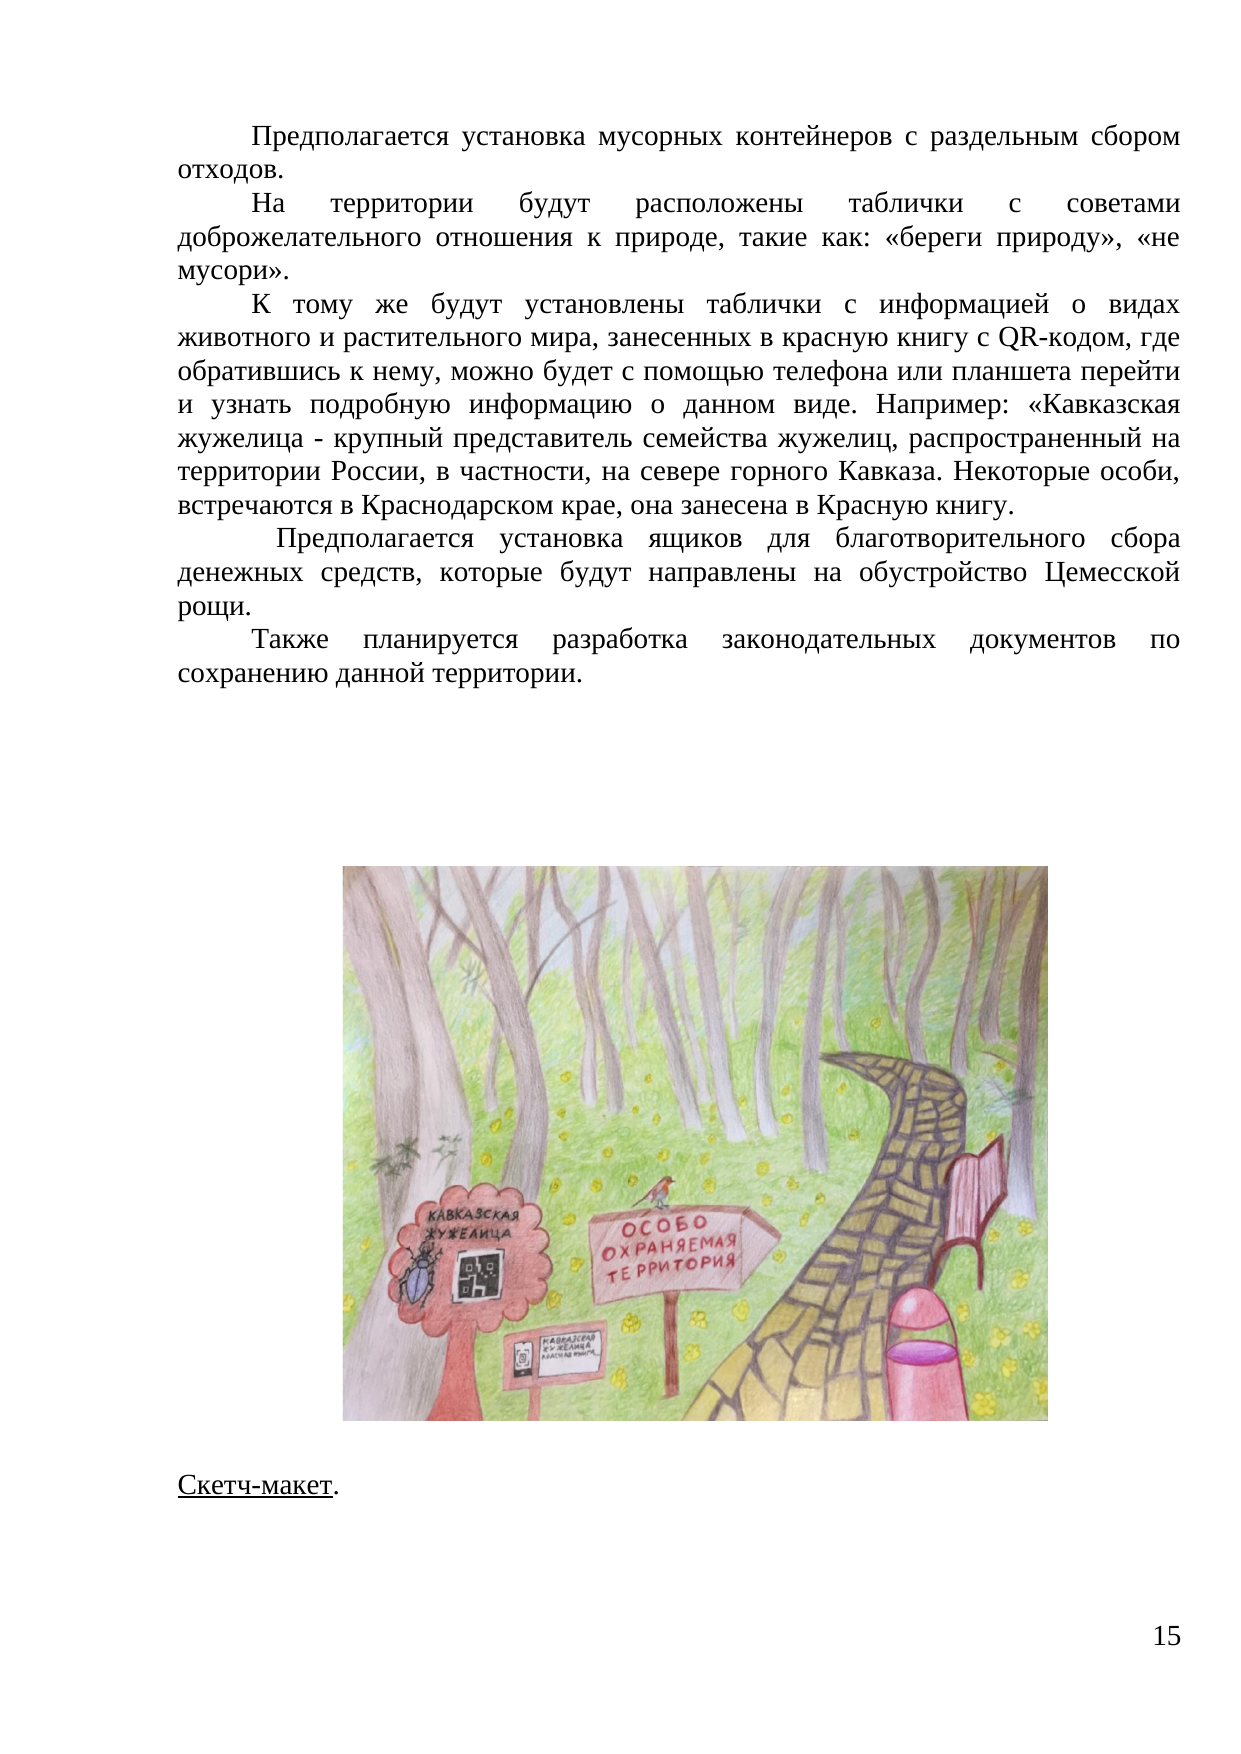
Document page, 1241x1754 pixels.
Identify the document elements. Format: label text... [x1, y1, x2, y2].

text К тому же будут установлены таблички с информацией о видах животного и растительного мира, занесенных в красную книгу с QR-кодом, где обратившись к нему, можно будет с помощью телефона или планшета перейти и узнать подробную информацию о данном виде. Например: «Кавказская жужелица - крупный представитель семейства жужелиц, распространенный на территории России, в частности, на севере горного Кавказа. Некоторые особи, встречаются в Краснодарском крае, она занесена в Красную книгу. [177, 286, 1181, 521]
text На территории будут расположены таблички с советами доброжелательного отношения к природе, такие как: «береги природу», «не мусори». [177, 185, 1181, 286]
text Также планируется разработка законодательных документов по сохранению данной территории. [177, 621, 1181, 688]
text Предполагается установка мусорных контейнеров с раздельным сбором отходов. [177, 118, 1181, 185]
text Предполагается установка ящиков для благотворительного сбора денежных средств, которые будут направлены на обустройство Цемесской рощи. [177, 521, 1181, 621]
picture [343, 866, 1048, 1421]
